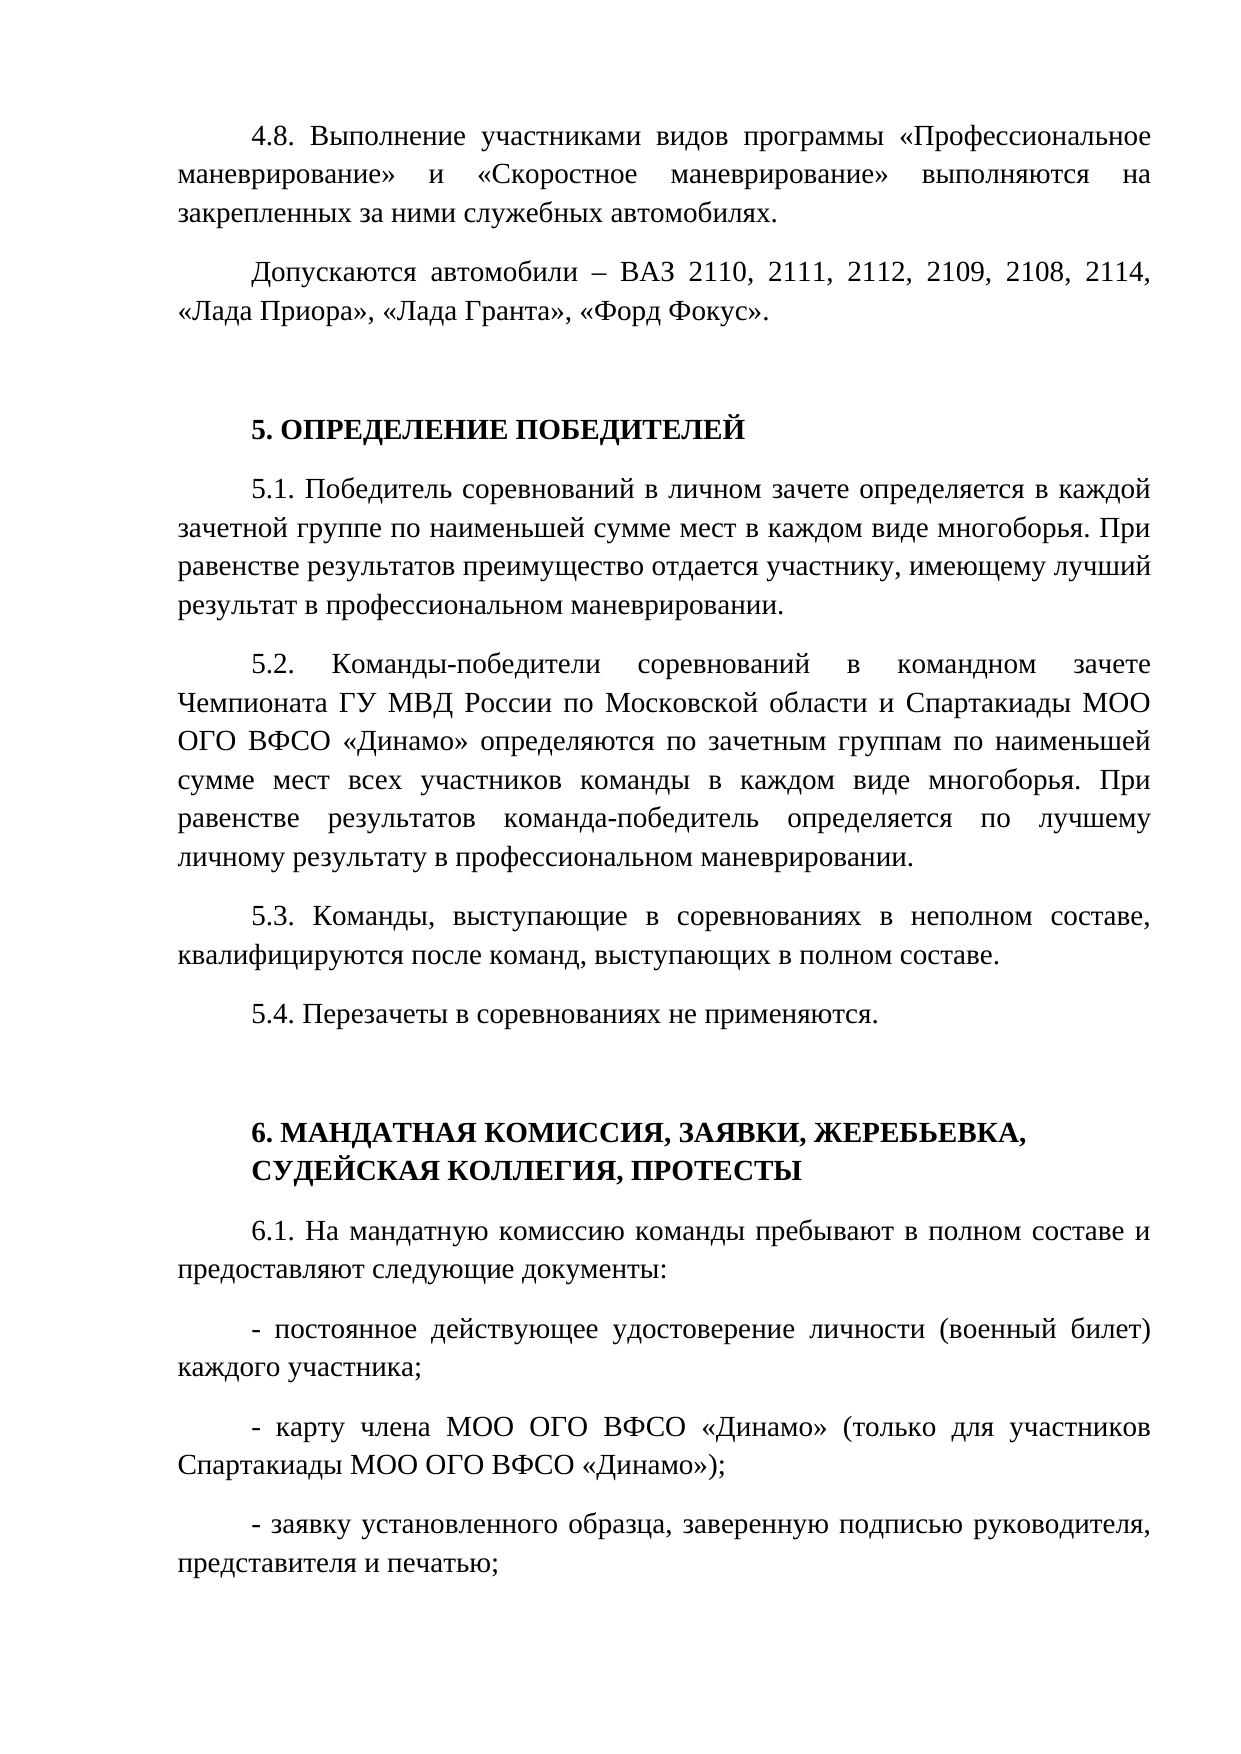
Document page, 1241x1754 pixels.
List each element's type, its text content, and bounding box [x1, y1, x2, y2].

text 5.1. Победитель соревнований в личном зачете определяется в каждой зачетной группе по наименьшей сумме мест в каждом виде многоборья. При равенстве результатов преимущество отдается участнику, имеющему лучший результат в профессиональном маневрировании. [177, 471, 1152, 620]
text - постоянное действующее удостоверение личности (военный билет) каждого участника; [177, 1311, 1152, 1383]
text Допускаются автомобили – ВАЗ 2110, 2111, 2112, 2109, 2108, 2114, «Лада Приора», «Лада Гранта», «Форд Фокус». [177, 254, 1152, 327]
text 6.1. На мандатную комиссию команды пребывают в полном составе и предоставляют следующие документы: [177, 1213, 1152, 1285]
text 6. МАНДАТНАЯ КОМИССИЯ, ЗАЯВКИ, ЖЕРЕБЬЕВКА, СУДЕЙСКАЯ КОЛЛЕГИЯ, ПРОТЕСТЫ [251, 1115, 1152, 1187]
text 4.8. Выполнение участниками видов программы «Профессиональное маневрирование» и «Скоростное маневрирование» выполняются на закрепленных за ними служебных автомобилях. [177, 118, 1152, 229]
text 5.2. Команды-победители соревнований в командном зачете Чемпионата ГУ МВД России по Московской области и Спартакиады МОО ОГО ВФСО «Динамо» определяются по зачетным группам по наименьшей сумме мест всех участников команды в каждом виде многоборья. При равенстве результатов команда-победитель определяется по лучшему личному результату в профессиональном маневрировании. [177, 646, 1152, 872]
text 5.3. Команды, выступающие в соревнованиях в неполном составе, квалифицируются после команд, выступающих в полном составе. [177, 898, 1152, 970]
text 5.4. Перезачеты в соревнованиях не применяются. [177, 996, 1152, 1030]
text 5. ОПРЕДЕЛЕНИЕ ПОБЕДИТЕЛЕЙ [177, 412, 1152, 445]
text - заявку установленного образца, заверенную подписью руководителя, представителя и печатью; [177, 1507, 1152, 1579]
text - карту члена МОО ОГО ВФСО «Динамо» (только для участников Спартакиады МОО ОГО ВФСО «Динамо»); [177, 1409, 1152, 1481]
